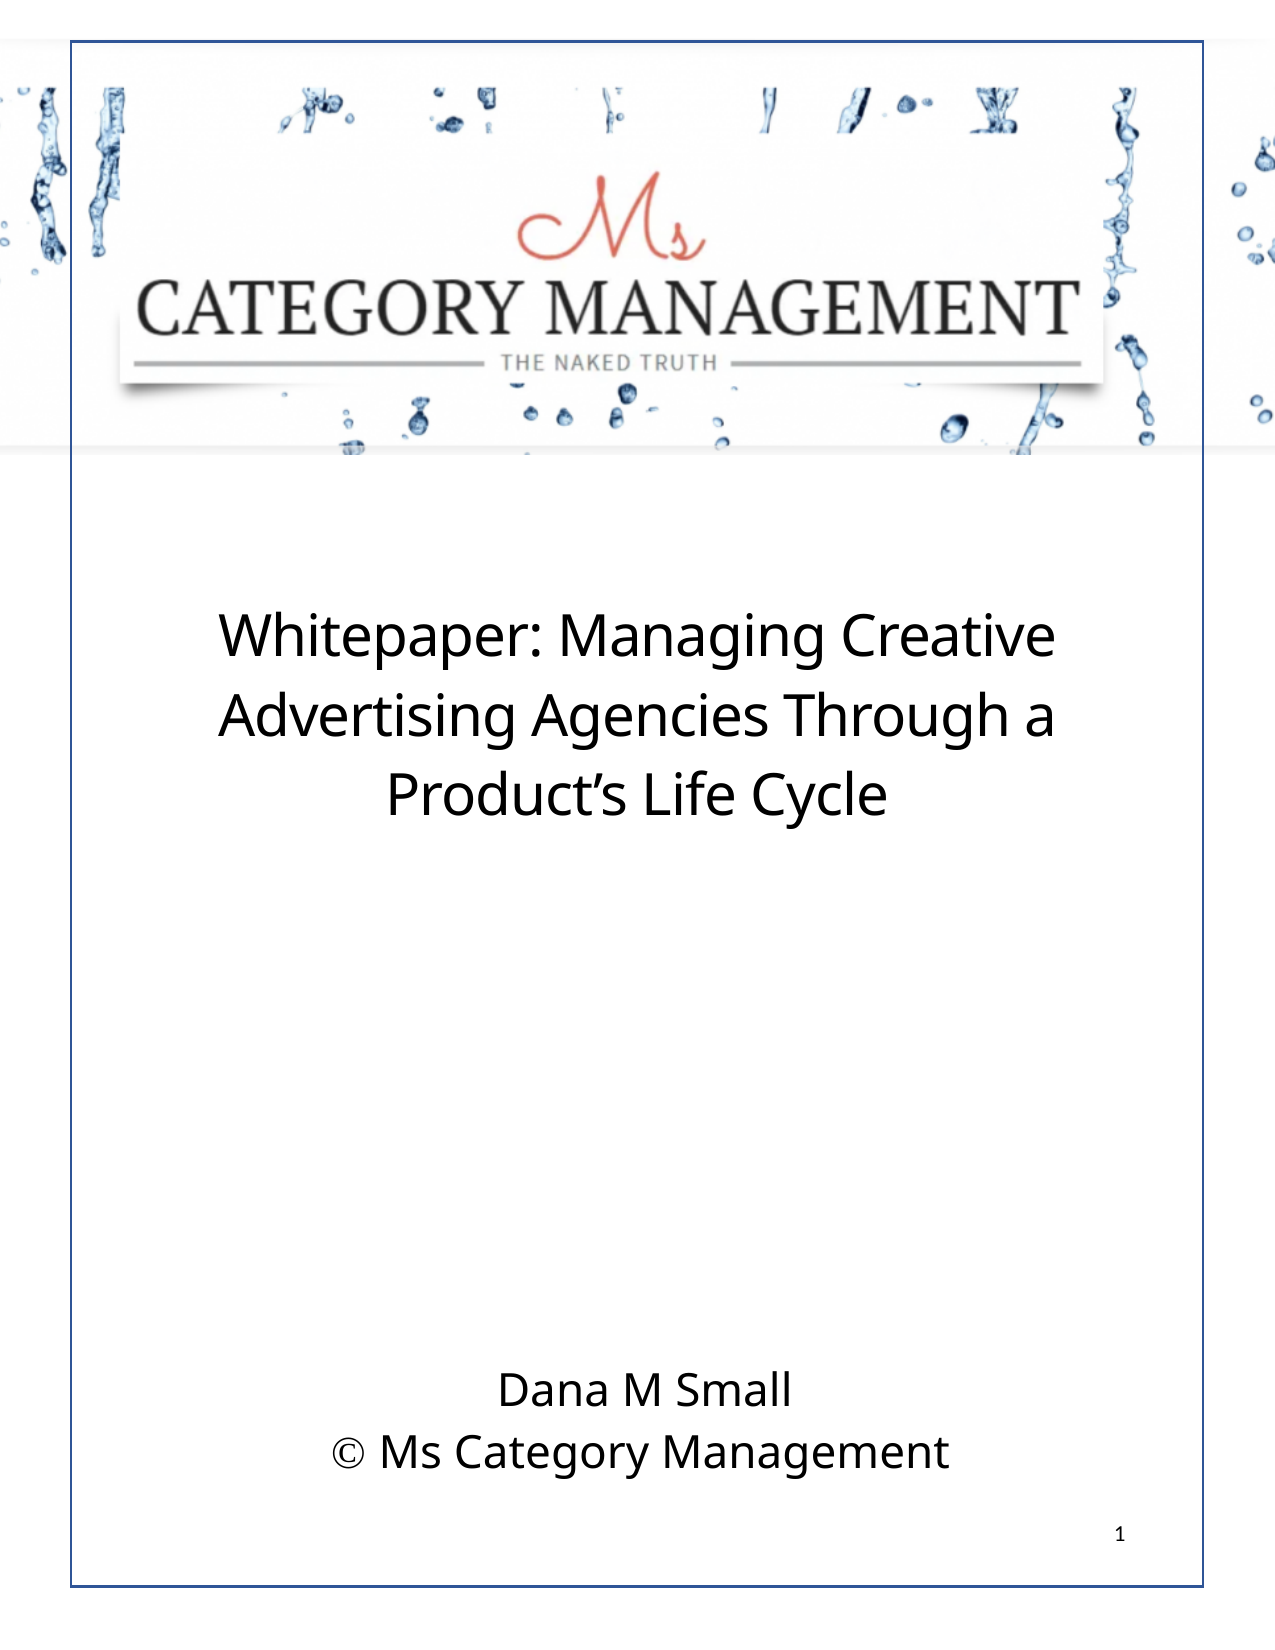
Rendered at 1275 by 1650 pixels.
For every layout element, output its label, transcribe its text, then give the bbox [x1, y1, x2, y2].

picture [0, 38, 1275, 455]
title Whitepaper: Managing Creative Advertising Agencies Through a Product’s Life Cycle [150, 594, 1125, 833]
picture [72, 43, 1202, 455]
